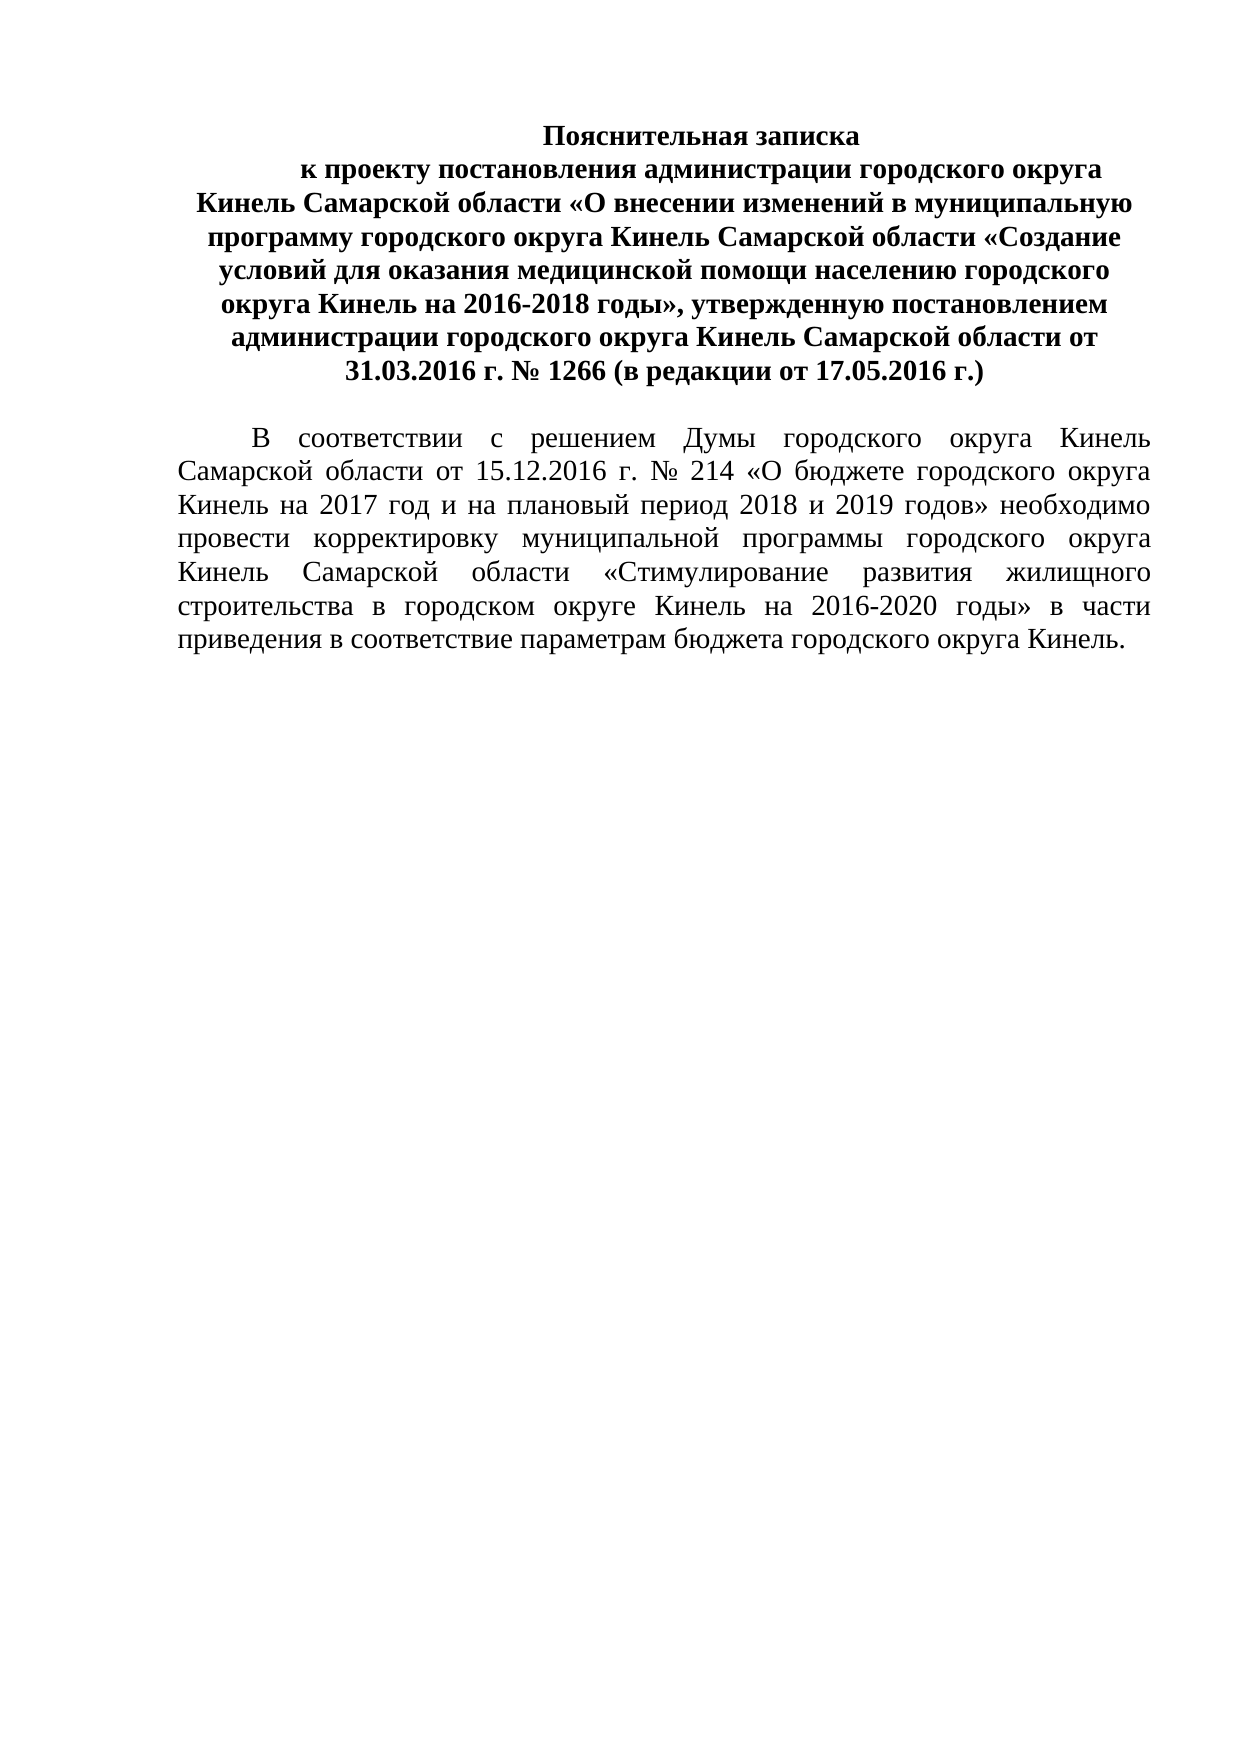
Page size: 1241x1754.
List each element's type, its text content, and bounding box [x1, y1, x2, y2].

text к проекту постановления администрации городского округа Кинель Самарской области «О внесении изменений в муниципальную программу городского округа Кинель Самарской области «Создание условий для оказания медицинской помощи населению городского округа Кинель на 2016-2018 годы», утвержденную постановлением администрации городского округа Кинель Самарской области от 31.03.2016 г. № 1266 (в редакции от 17.05.2016 г.) [177, 152, 1152, 386]
text Пояснительная записка [177, 118, 1152, 152]
text В соответствии с решением Думы городского округа Кинель Самарской области от 15.12.2016 г. № 214 «О бюджете городского округа Кинель на 2017 год и на плановый период 2018 и 2019 годов» необходимо провести корректировку муниципальной программы городского округа Кинель Самарской области «Стимулирование развития жилищного строительства в городском округе Кинель на 2016-2020 годы» в части приведения в соответствие параметрам бюджета городского округа Кинель. [177, 420, 1152, 655]
